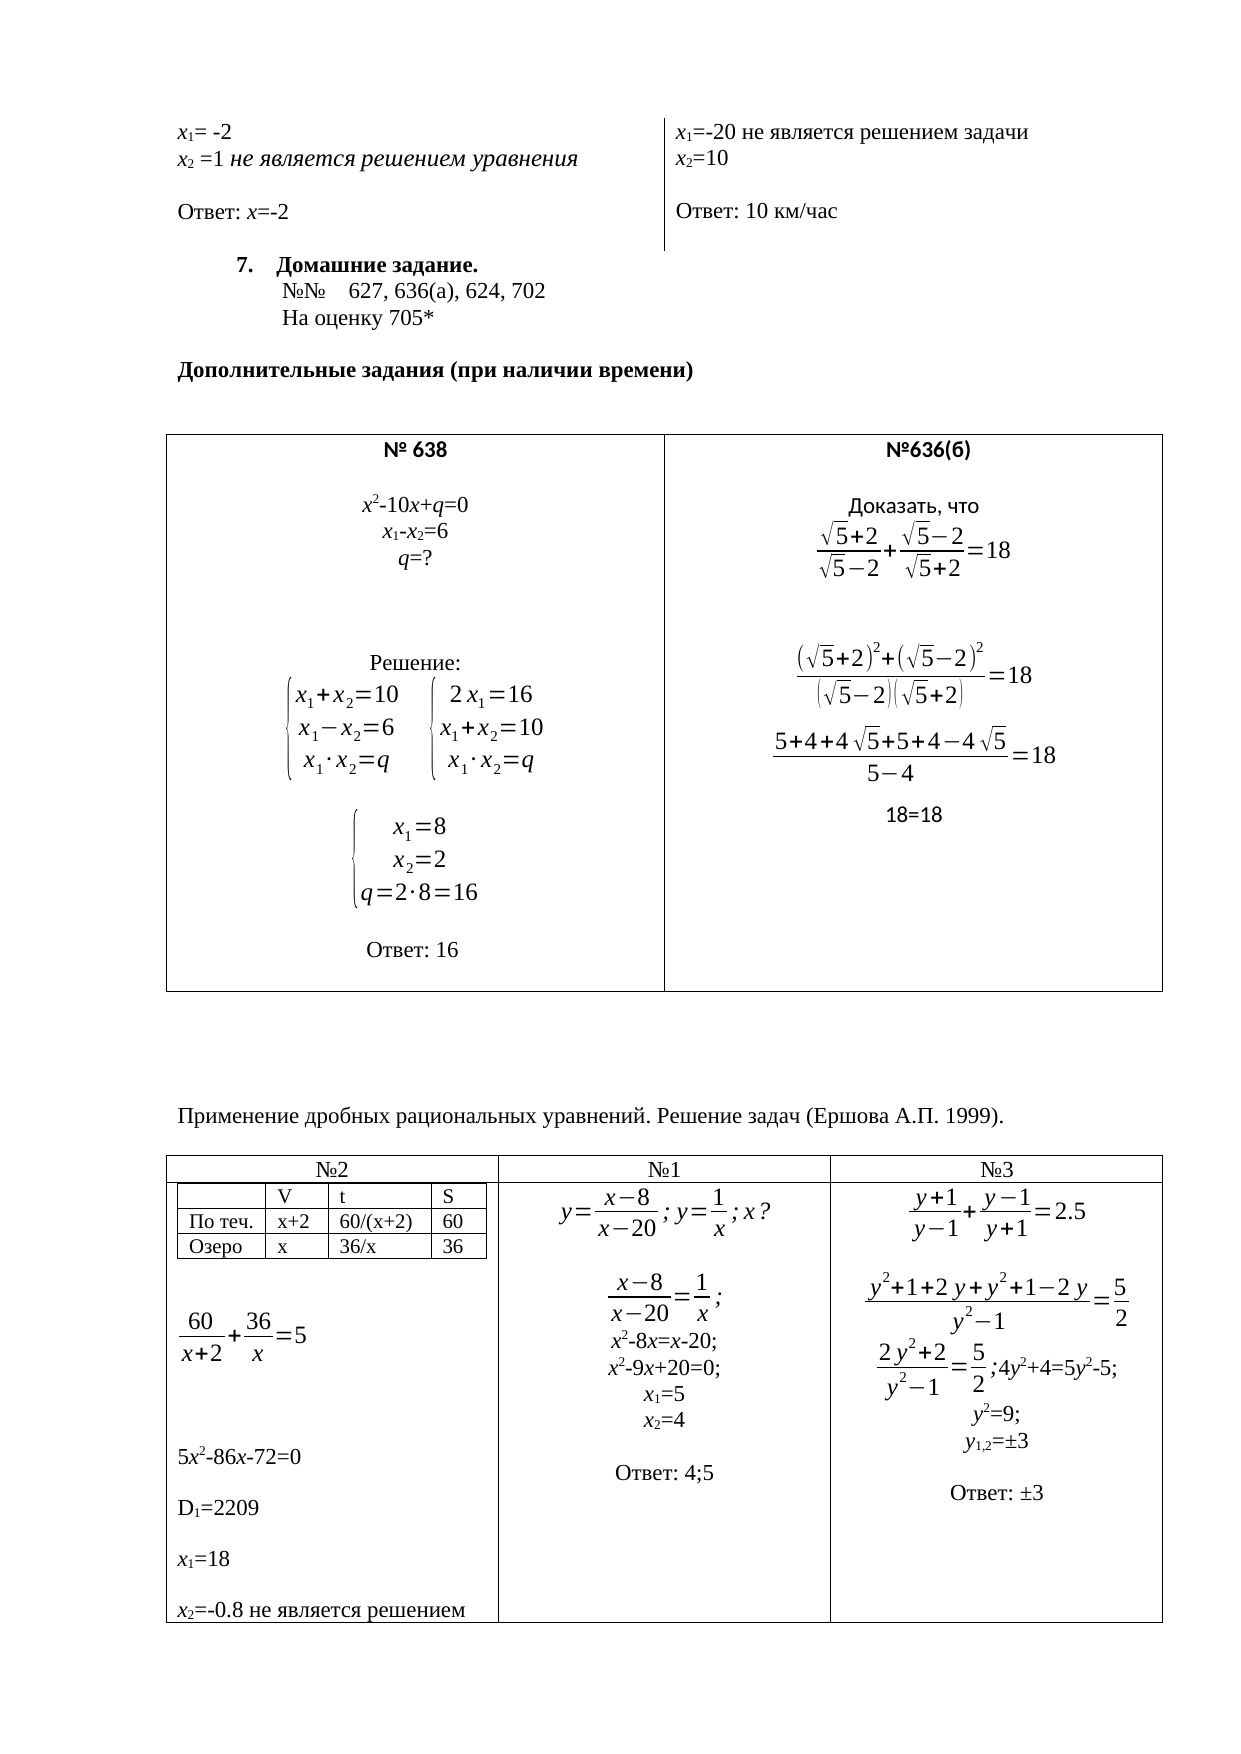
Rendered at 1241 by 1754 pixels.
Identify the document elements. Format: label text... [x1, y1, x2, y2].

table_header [665, 118, 1163, 251]
text Применение дробных рациональных уравнений. Решение задач (Ершова А.П. 1999). [177, 1102, 1152, 1128]
list На оценку 705* [282, 304, 1152, 330]
table_header № 638 x2-10x+q=0 x1-x2=6 q=? Решение: Ответ: 16 [167, 435, 664, 991]
table_header №2 [167, 1156, 498, 1182]
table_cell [831, 1183, 1162, 1622]
table_header №636(б) Доказать, что 18=18 [665, 435, 1162, 991]
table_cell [167, 1183, 498, 1622]
table_header №1 [499, 1156, 830, 1182]
list 7. Домашние задание. [236, 251, 1152, 277]
list №№ 627, 636(а), 624, 702 [282, 277, 1152, 304]
table_header №3 [831, 1156, 1162, 1182]
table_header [166, 118, 664, 251]
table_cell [499, 1183, 830, 1622]
text Дополнительные задания (при наличии времени) [177, 330, 1152, 383]
